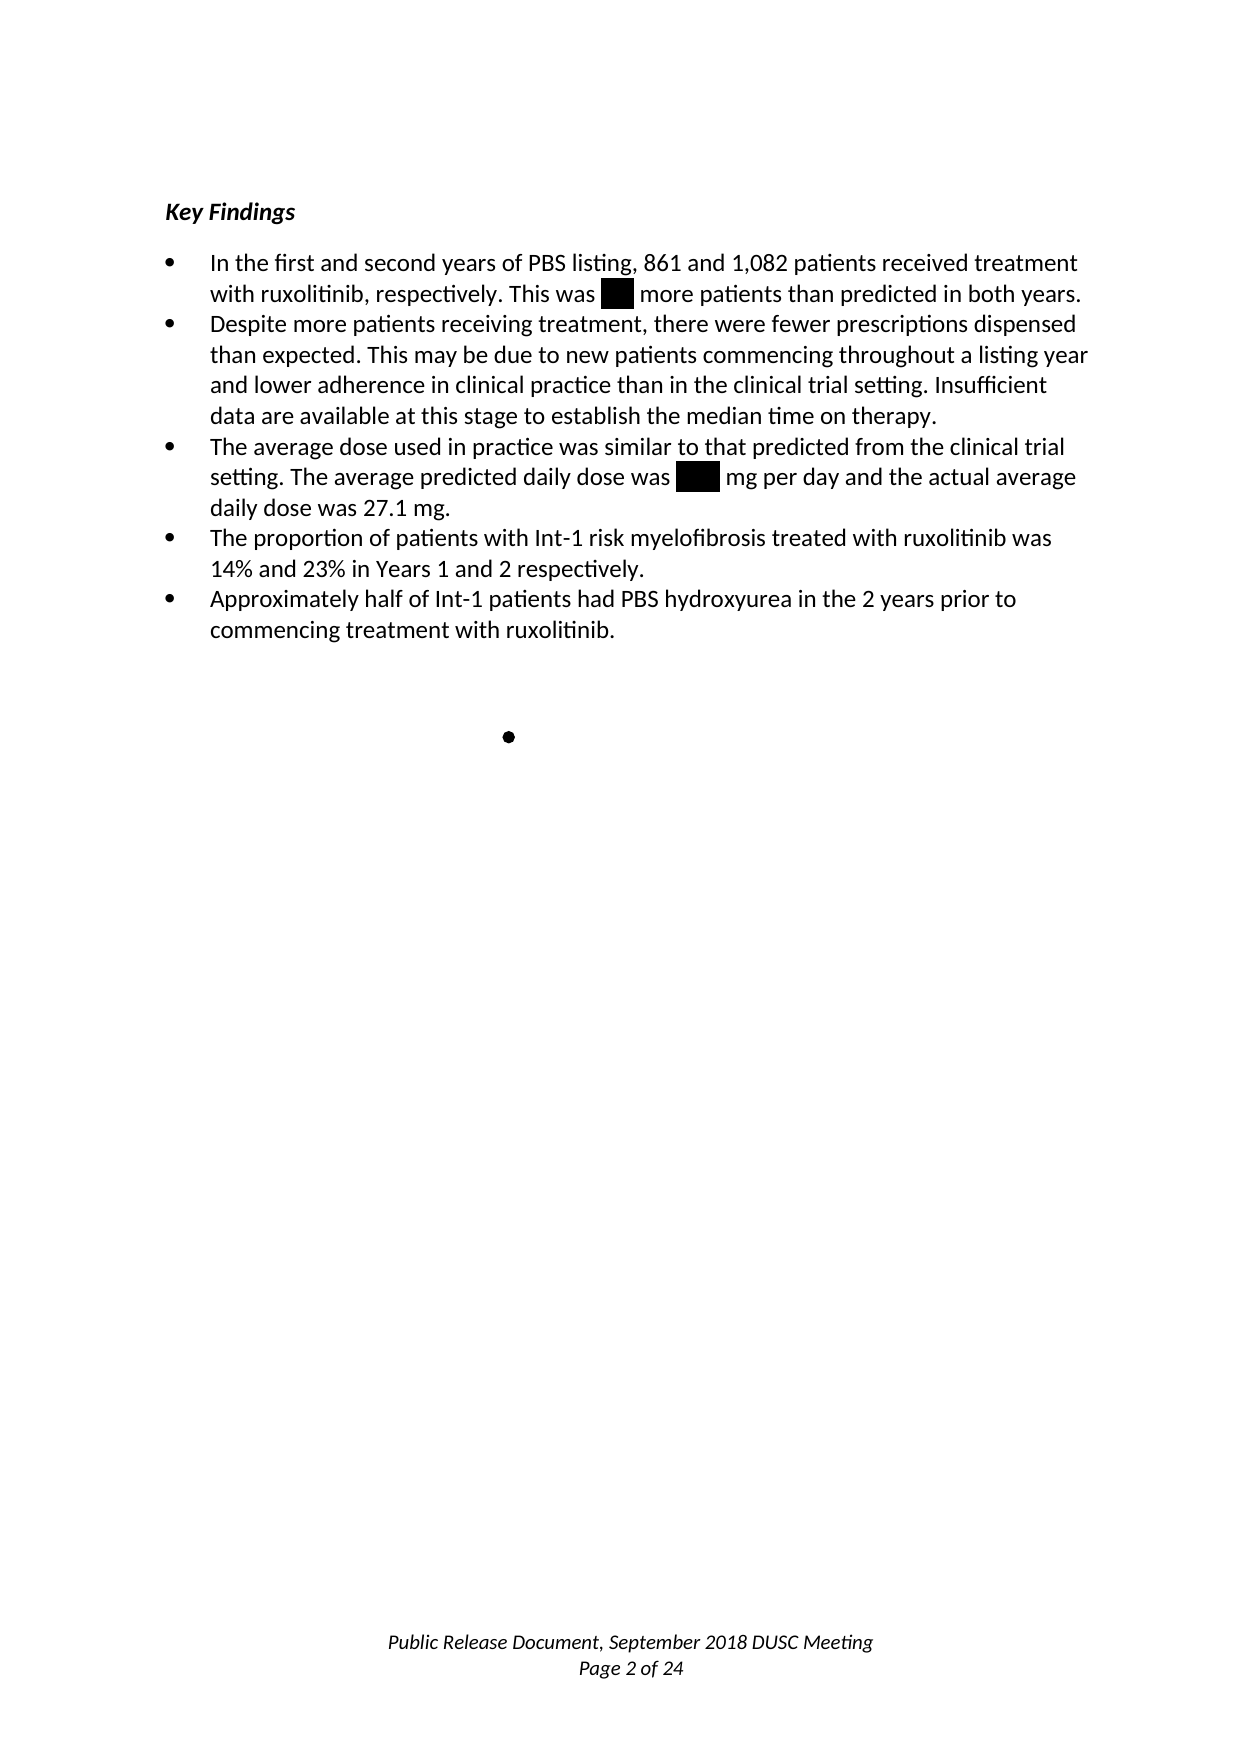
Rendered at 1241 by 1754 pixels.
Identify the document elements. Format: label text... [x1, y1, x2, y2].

list The average dose used in practice was similar to that predicted from the clinical trial setting. The average predicted daily dose was xxxx mg per day and the actual average daily dose was 27.1 mg. [165, 431, 1098, 522]
list Approximately half of Int-1 patients had PBS hydroxyurea in the 2 years prior to commencing treatment with ruxolitinib. [165, 583, 1098, 644]
list The proportion of patients with Int-1 risk myelofibrosis treated with ruxolitinib was 14% and 23% in Years 1 and 2 respectively. [165, 522, 1098, 583]
list Despite more patients receiving treatment, there were fewer prescriptions dispensed than expected. This may be due to new patients commencing throughout a listing year and lower adherence in clinical practice than in the clinical trial setting. Insufficient data are available at this stage to establish the median time on therapy. [165, 309, 1098, 431]
subtitle Key Findings [165, 196, 1098, 227]
list In the first and second years of PBS listing, 861 and 1,082 patients received treatment with ruxolitinib, respectively. This was xxx more patients than predicted in both years. [165, 248, 1098, 309]
